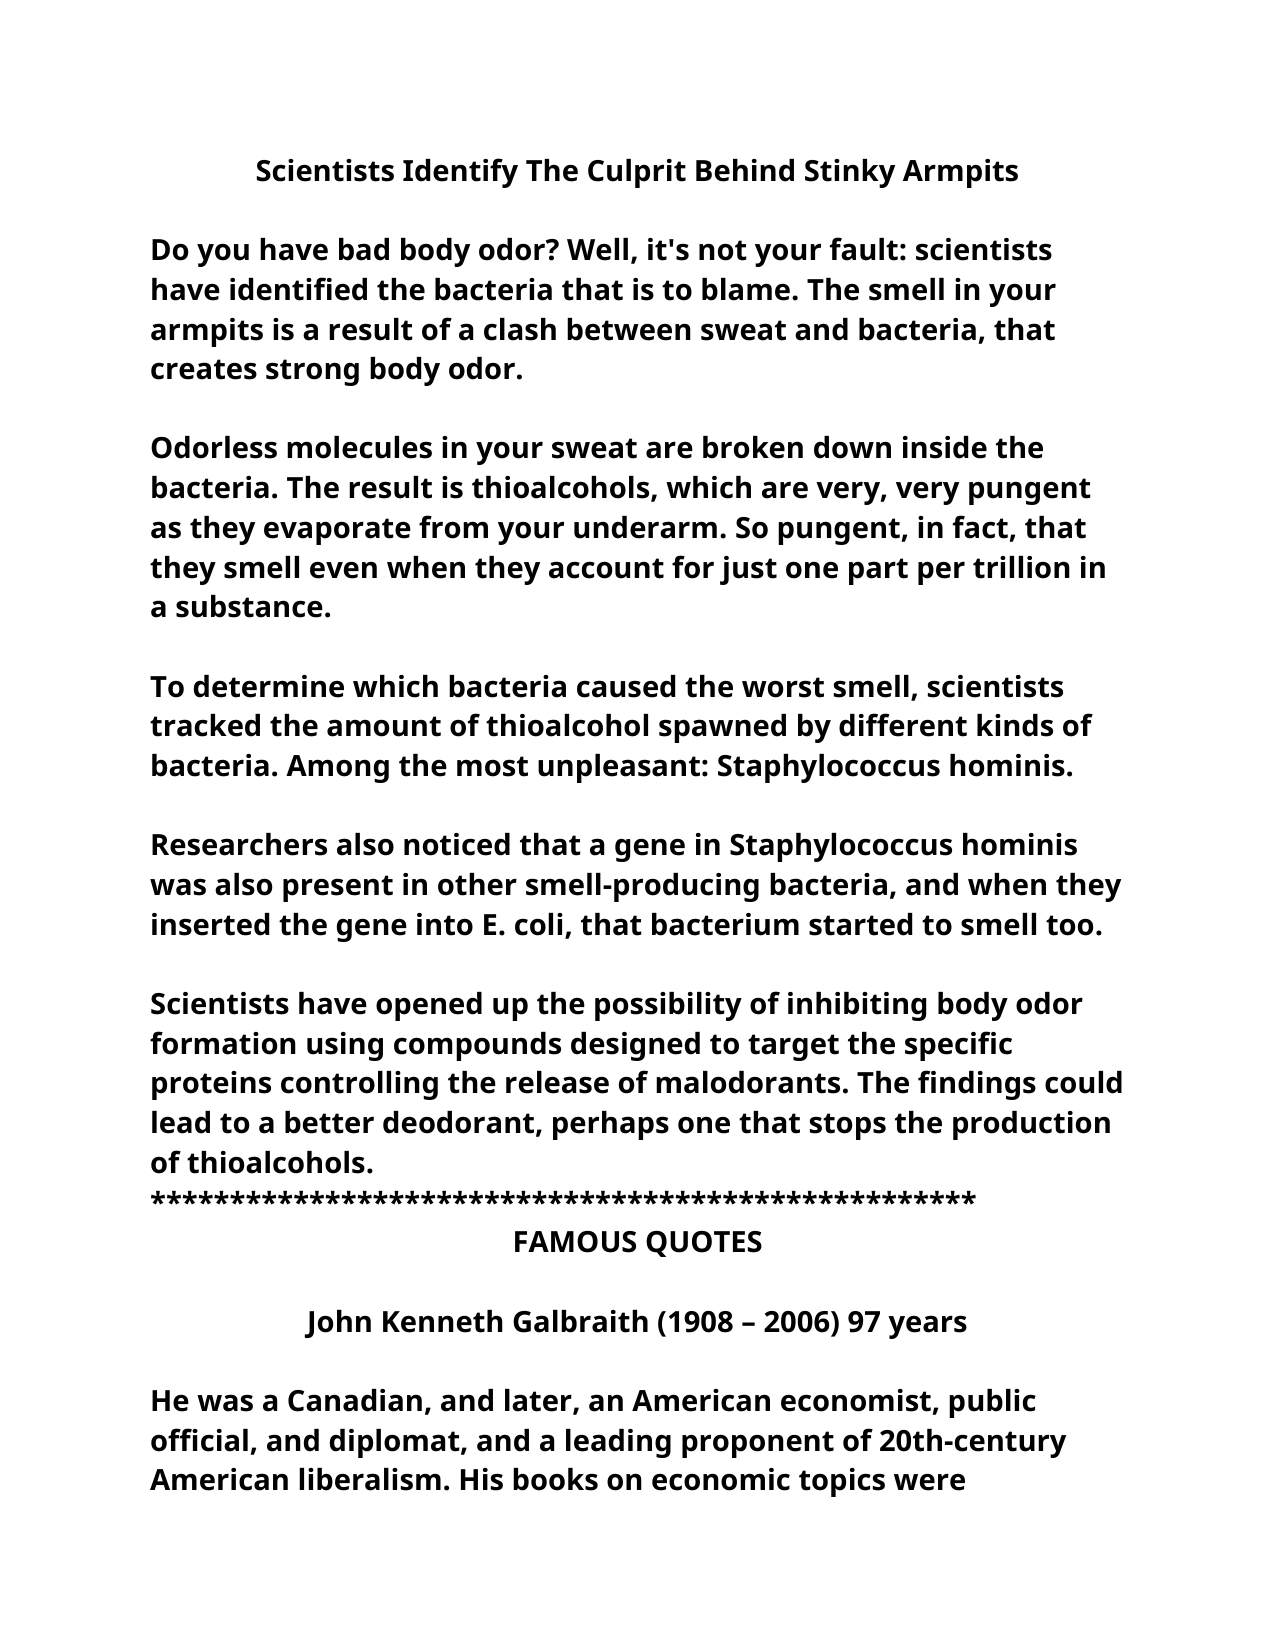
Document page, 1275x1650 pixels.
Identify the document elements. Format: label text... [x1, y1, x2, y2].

text Researchers also noticed that a gene in Staphylococcus hominis was also present in other smell-producing bacteria, and when they inserted the gene into E. coli, that bacterium started to smell too. [150, 825, 1125, 944]
text **************************************************** [150, 1182, 1125, 1222]
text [150, 1380, 1125, 1499]
text John Kenneth Galbraith (1908 – 2006) 97 years [150, 1301, 1125, 1341]
text Scientists Identify The Culprit Behind Stinky Armpits [150, 150, 1125, 190]
text Do you have bad body odor? Well, it's not your fault: scientists have identified the bacteria that is to blame. The smell in your armpits is a result of a clash between sweat and bacteria, that creates strong body odor. [150, 229, 1125, 388]
text FAMOUS QUOTES [150, 1222, 1125, 1261]
text Odorless molecules in your sweat are broken down inside the bacteria. The result is thioalcohols, which are very, very pungent as they evaporate from your underarm. So pungent, in fact, that they smell even when they account for just one part per trillion in a substance. [150, 428, 1125, 626]
text Scientists have opened up the possibility of inhibiting body odor formation using compounds designed to target the specific proteins controlling the release of malodorants. The findings could lead to a better deodorant, perhaps one that stops the production of thioalcohols. [150, 983, 1125, 1182]
text To determine which bacteria caused the worst smell, scientists tracked the amount of thioalcohol spawned by different kinds of bacteria. Among the most unpleasant: Staphylococcus hominis. [150, 666, 1125, 785]
